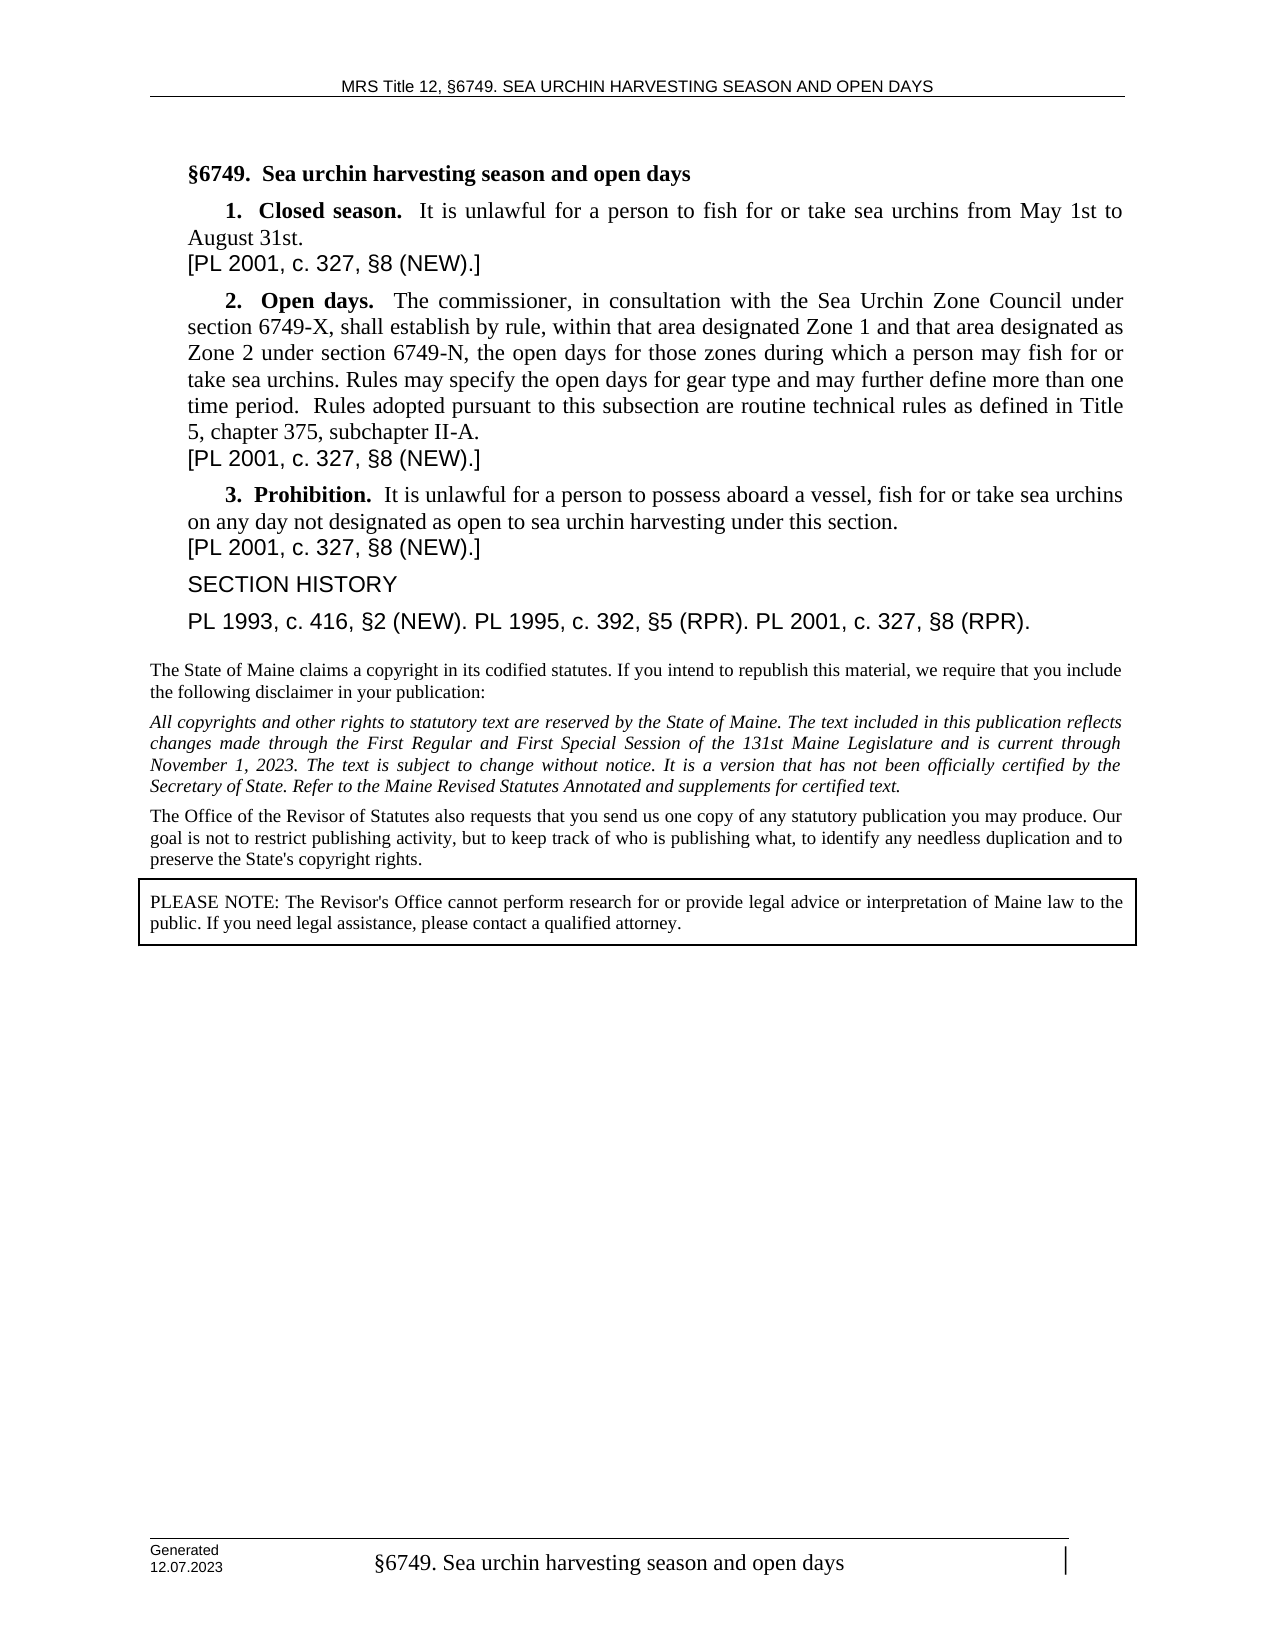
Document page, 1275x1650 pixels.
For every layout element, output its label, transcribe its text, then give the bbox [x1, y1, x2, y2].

text PLEASE NOTE: The Revisor's Office cannot perform research for or provide legal advice or interpretation of Maine law to the public. If you need legal assistance, please contact a qualified attorney. [140, 880, 1135, 944]
text The Office of the Revisor of Statutes also requests that you send us one copy of any statutory publication you may produce. Our goal is not to restrict publishing activity, but to keep track of who is publishing what, to identify any needless duplication and to preserve the State's copyright rights. [150, 805, 1125, 870]
text 3. Prohibition. It is unlawful for a person to possess aboard a vessel, fish for or take sea urchins on any day not designated as open to sea urchin harvesting under this section. [187, 482, 1125, 534]
text PL 1993, c. 416, §2 (NEW). PL 1995, c. 392, §5 (RPR). PL 2001, c. 327, §8 (RPR). [187, 608, 1125, 634]
text The State of Maine claims a copyright in its codified statutes. If you intend to republish this material, we require that you include the following disclaimer in your publication: [150, 659, 1125, 702]
text [PL 2001, c. 327, §8 (NEW).] [187, 445, 1125, 471]
text [PL 2001, c. 327, §8 (NEW).] [187, 534, 1125, 561]
text [PL 2001, c. 327, §8 (NEW).] [187, 250, 1125, 276]
text All copyrights and other rights to statutory text are reserved by the State of Maine. The text included in this publication reflects changes made through the First Regular and First Special Session of the 131st Maine Legislature and is current through November 1, 2023 . The text is subject to change without notice. It is a version that has not been officially certified by the Secretary of State. Refer to the Maine Revised Statutes Annotated and supplements for certified text. [150, 711, 1125, 797]
text §6749. Sea urchin harvesting season and open days [187, 160, 1125, 187]
text 1. Closed season. It is unlawful for a person to fish for or take sea urchins from May 1st to August 31st. [187, 197, 1125, 250]
text 2. Open days. The commissioner, in consultation with the Sea Urchin Zone Council under section 6749‑X, shall establish by rule, within that area designated Zone 1 and that area designated as Zone 2 under section 6749‑N, the open days for those zones during which a person may fish for or take sea urchins. Rules may specify the open days for gear type and may further define more than one time period. Rules adopted pursuant to this subsection are routine technical rules as defined in Title 5, chapter 375, subchapter II‑A. [187, 287, 1125, 445]
text SECTION HISTORY [187, 571, 1125, 597]
